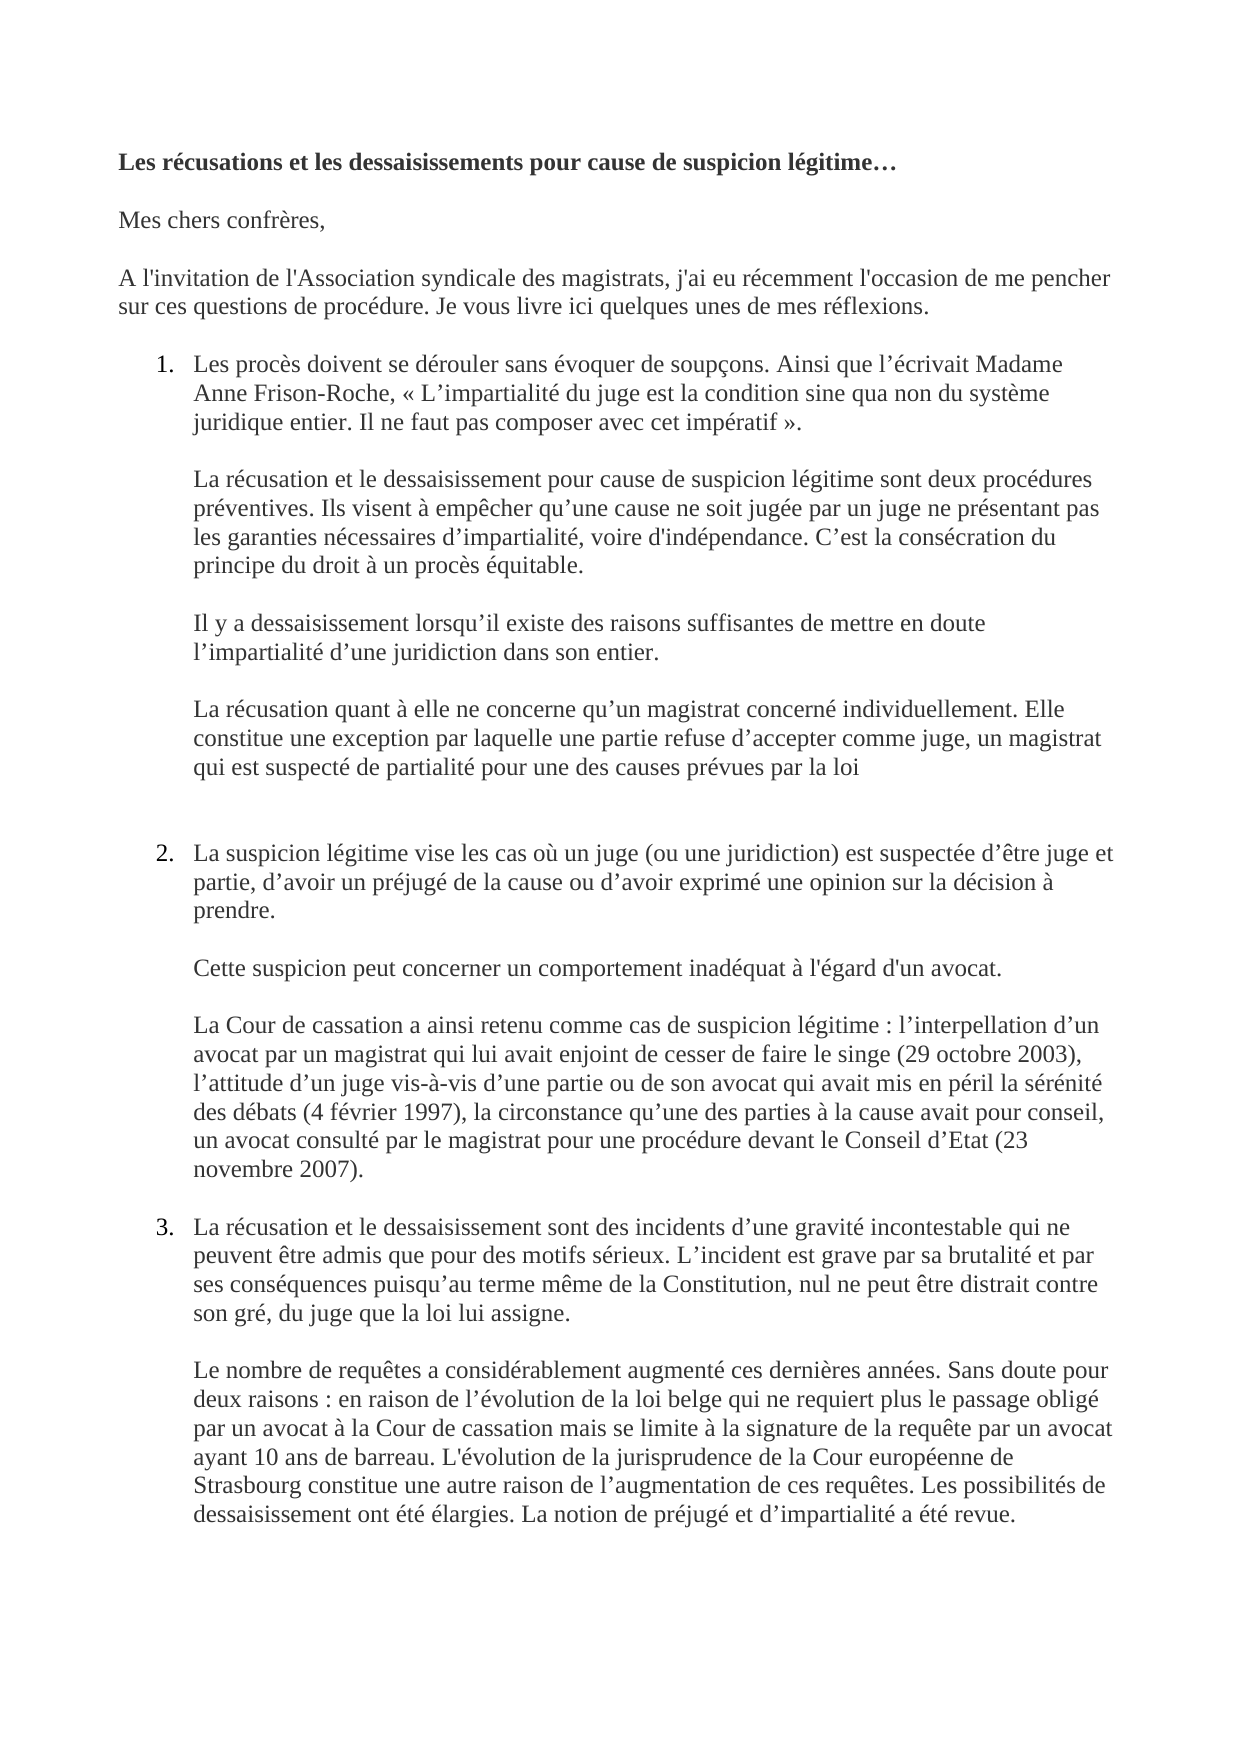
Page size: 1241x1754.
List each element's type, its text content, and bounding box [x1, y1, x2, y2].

text Mes chers confrères, A l'invitation de l'Association syndicale des magistrats, j'ai eu récemment l'occasion de me pencher sur ces questions de procédure. Je vous livre ici quelques unes de mes réflexions. [118, 205, 1122, 320]
list La suspicion légitime vise les cas où un juge (ou une juridiction) est suspectée d’être juge et partie, d’avoir un préjugé de la cause ou d’avoir exprimé une opinion sur la décision à prendre. Cette suspicion peut concerner un comportement inadéquat à l'égard d'un avocat. La Cour de cassation a ainsi retenu comme cas de suspicion légitime : l’interpellation d’un avocat par un magistrat qui lui avait enjoint de cesser de faire le singe (29 octobre 2003), l’attitude d’un juge vis-à-vis d’une partie ou de son avocat qui avait mis en péril la sérénité des débats (4 février 1997), la circonstance qu’une des parties à la cause avait pour conseil, un avocat consulté par le magistrat pour une procédure devant le Conseil d’Etat (23 novembre 2007). [156, 838, 1122, 1212]
list Les procès doivent se dérouler sans évoquer de soupçons. Ainsi que l’écrivait Madame Anne Frison-Roche, « L’impartialité du juge est la condition sine qua non du système juridique entier. Il ne faut pas composer avec cet impératif ». La récusation et le dessaisissement pour cause de suspicion légitime sont deux procédures préventives. Ils visent à empêcher qu’une cause ne soit jugée par un juge ne présentant pas les garanties nécessaires d’impartialité, voire d'indépendance. C’est la consécration du principe du droit à un procès équitable. Il y a dessaisissement lorsqu’il existe des raisons suffisantes de mettre en doute l’impartialité d’une juridiction dans son entier. La récusation quant à elle ne concerne qu’un magistrat concerné individuellement. Elle constitue une exception par laquelle une partie refuse d’accepter comme juge, un magistrat qui est suspecté de partialité pour une des causes prévues par la loi [156, 349, 1122, 838]
text Les récusations et les dessaisissements pour cause de suspicion légitime… [118, 147, 1122, 176]
list La récusation et le dessaisissement sont des incidents d’une gravité incontestable qui ne peuvent être admis que pour des motifs sérieux. L’incident est grave par sa brutalité et par ses conséquences puisqu’au terme même de la Constitution, nul ne peut être distrait contre son gré, du juge que la loi lui assigne. Le nombre de requêtes a considérablement augmenté ces dernières années. Sans doute pour deux raisons : en raison de l’évolution de la loi belge qui ne requiert plus le passage obligé par un avocat à la Cour de cassation mais se limite à la signature de la requête par un avocat ayant 10 ans de barreau. L'évolution de la jurisprudence de la Cour européenne de Strasbourg constitue une autre raison de l’augmentation de ces requêtes. Les possibilités de dessaisissement ont été élargies. La notion de préjugé et d’impartialité a été revue. [156, 1212, 1122, 1557]
